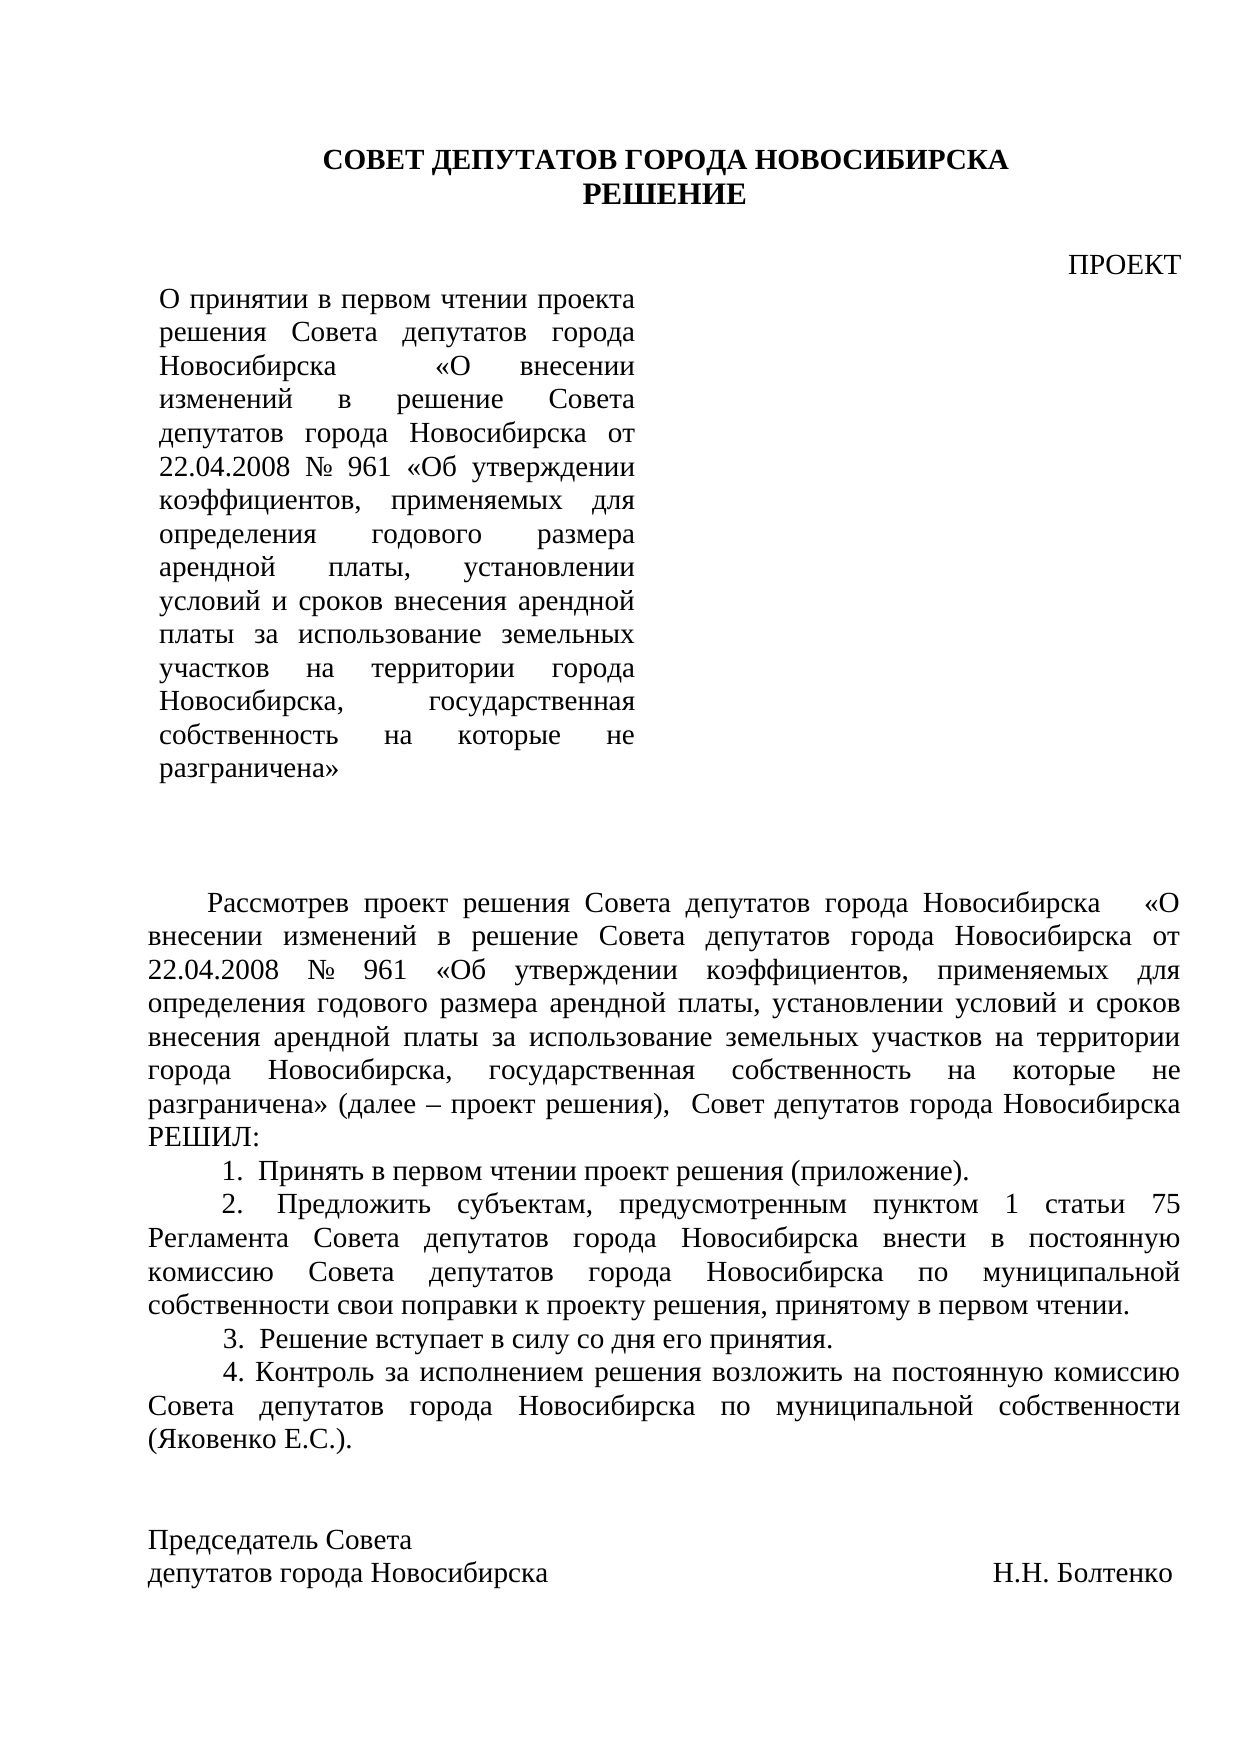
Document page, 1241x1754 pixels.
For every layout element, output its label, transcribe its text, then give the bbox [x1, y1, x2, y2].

text ПРОЕКТ [148, 247, 1181, 281]
table_header О принятии в первом чтении проекта решения Совета депутатов города Новосибирска «О внесении изменений в решение Совета депутатов города Новосибирска от 22.04.2008 № 961 «Об утверждении коэффициентов, применяемых для определения годового размера арендной платы, установлении условий и сроков внесения арендной платы за использование земельных участков на территории города Новосибирска, государственная собственность на которые не разграничена» [148, 281, 646, 851]
text 1. Принять в первом чтении проект решения (приложение). [148, 1153, 1181, 1187]
text депутатов города Новосибирска Н.Н. Болтенко [148, 1556, 1181, 1623]
text 2. Предложить субъектам, предусмотренным пунктом 1 статьи 75 Регламента Совета депутатов города Новосибирска внести в постоянную комиссию Совета депутатов города Новосибирска по муниципальной собственности свои поправки к проекту решения, принятому в первом чтении. [148, 1187, 1181, 1321]
text 3. Решение вступает в силу со дня его принятия. [148, 1321, 1181, 1354]
text Председатель Совета [148, 1522, 1181, 1556]
text Рассмотрев проект решения Совета депутатов города Новосибирска «О внесении изменений в решение Совета депутатов города Новосибирска от 22.04.2008 № 961 «Об утверждении коэффициентов, применяемых для определения годового размера арендной платы, установлении условий и сроков внесения арендной платы за использование земельных участков на территории города Новосибирска, государственная собственность на которые не разграничена» (далее – проект решения), Совет депутатов города Новосибирска РЕШИЛ: [148, 885, 1181, 1153]
text СОВЕТ ДЕПУТАТОВ ГОРОДА НОВОСИБИРСКА [148, 142, 1184, 176]
text 4. Контроль за исполнением решения возложить на постоянную комиссию Совета депутатов города Новосибирска по муниципальной собственности (Яковенко Е.С.). [148, 1354, 1181, 1455]
text РЕШЕНИЕ [148, 176, 1181, 212]
